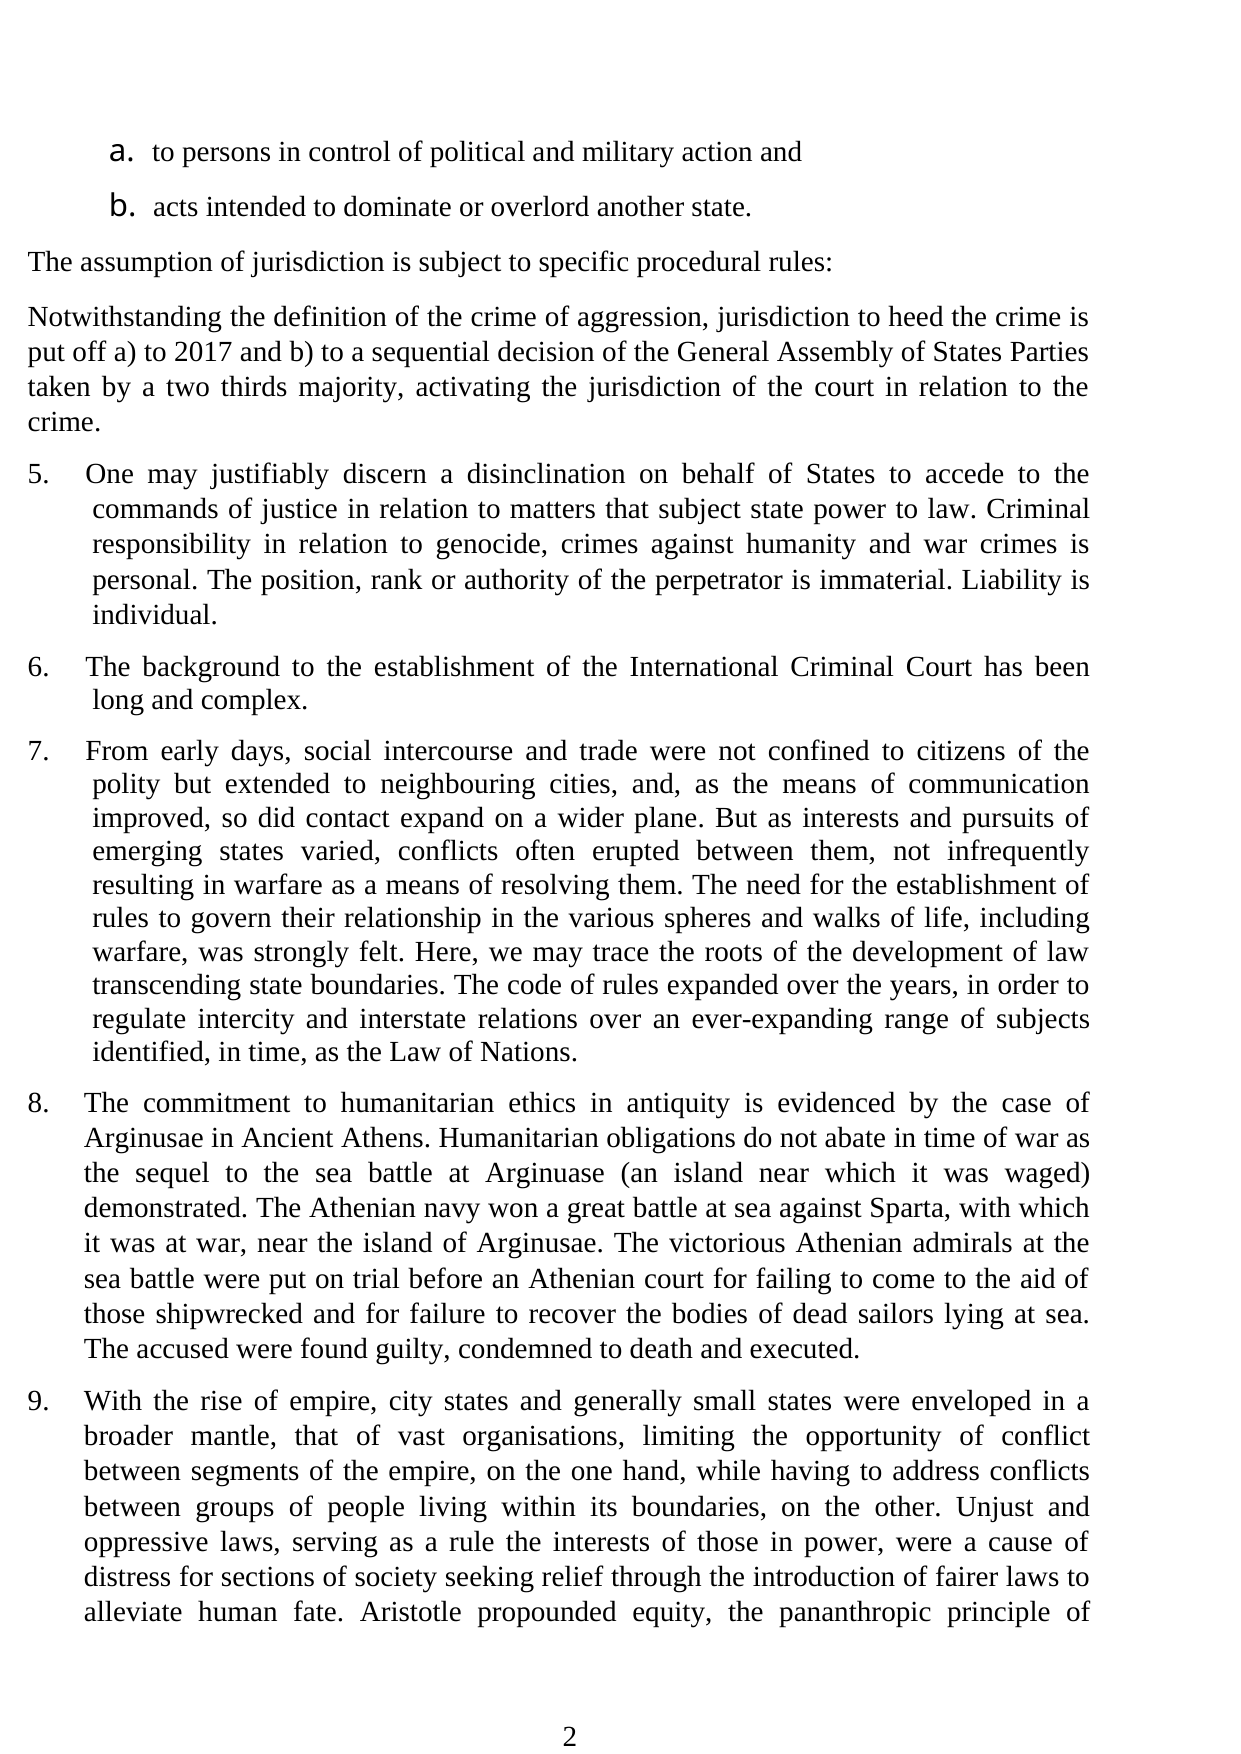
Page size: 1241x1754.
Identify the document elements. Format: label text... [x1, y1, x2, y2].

list to persons in control of political and military action and [107, 130, 1091, 169]
list acts intended to dominate or overlord another state. [107, 186, 1091, 225]
text Notwithstanding the definition of the crime of aggression, jurisdiction to heed the crime is put off a) to 2017 and b) to a sequential decision of the General Assembly of States Parties taken by a two thirds majority, activating the jurisdiction of the court in relation to the crime. [27, 299, 1091, 438]
list The background to the establishment of the International Criminal Court has been long and complex. [27, 649, 1091, 716]
list From early days, social intercourse and trade were not confined to citizens of the polity but extended to neighbouring cities, and, as the means of communication improved, so did contact expand on a wider plane. But as interests and pursuits of emerging states varied, conflicts often erupted between them, not infrequently resulting in warfare as a means of resolving them. The need for the establishment of rules to govern their relationship in the various spheres and walks of life, including warfare, was strongly felt. Here, we may trace the roots of the development of law transcending state boundaries. The code of rules expanded over the years, in order to regulate intercity and interstate relations over an ever-expanding range of subjects identified, in time, as the Law of Nations. [27, 733, 1091, 1068]
list The commitment to humanitarian ethics in antiquity is evidenced by the case of Arginusae in Ancient Athens. Humanitarian obligations do not abate in time of war as the sequel to the sea battle at Arginuase (an island near which it was waged) demonstrated. The Athenian navy won a great battle at sea against Sparta, with which it was at war, near the island of Arginusae. The victorious Athenian admirals at the sea battle were put on trial before an Athenian court for failing to come to the aid of those shipwrecked and for failure to recover the bodies of dead sailors lying at sea. The accused were found guilty, condemned to death and executed. [27, 1085, 1091, 1365]
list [27, 1383, 1091, 1628]
text The assumption of jurisdiction is subject to specific procedural rules: [27, 244, 1091, 278]
list One may justifiably discern a disinclination on behalf of States to accede to the commands of justice in relation to matters that subject state power to law. Criminal responsibility in relation to genocide, crimes against humanity and war crimes is personal. The position, rank or authority of the perpetrator is immaterial. Liability is individual. [27, 456, 1091, 631]
